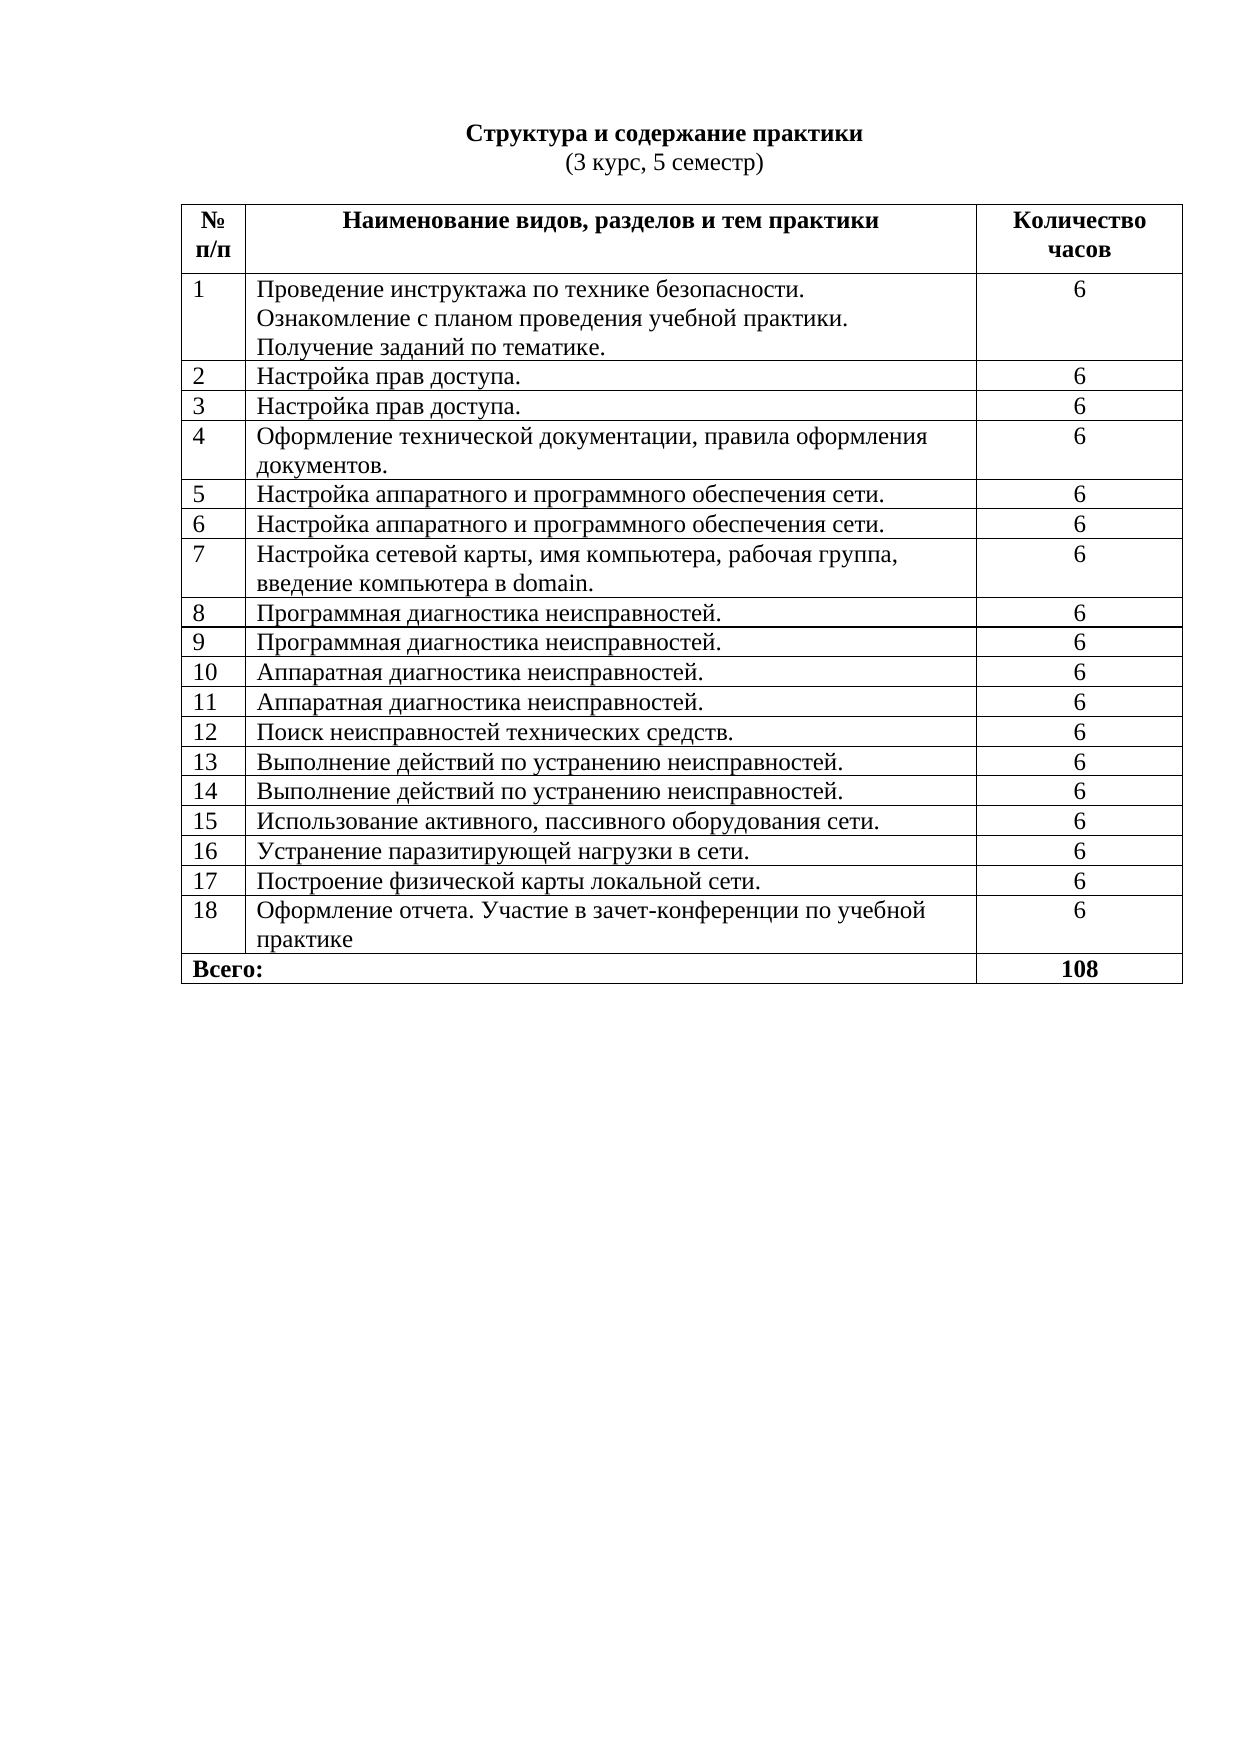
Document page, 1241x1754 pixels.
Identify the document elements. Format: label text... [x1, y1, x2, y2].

table_cell 3 [182, 391, 245, 420]
table_cell 6 [977, 598, 1182, 626]
table_cell 10 [182, 657, 245, 686]
table_cell 6 [977, 747, 1182, 775]
table_header Количество часов [977, 205, 1182, 273]
table_cell Аппаратная диагностика неисправностей. [246, 657, 976, 686]
text (3 курс, 5 семестр) [177, 147, 1152, 176]
table_cell 7 [182, 539, 245, 597]
table_cell 6 [977, 274, 1182, 360]
table_cell 17 [182, 866, 245, 894]
table_cell Всего: [182, 954, 976, 983]
table_cell 6 [977, 361, 1182, 390]
table_cell 5 [182, 480, 245, 508]
table_cell 6 [977, 836, 1182, 865]
table_cell 14 [182, 776, 245, 805]
table_cell 13 [182, 747, 245, 775]
table_cell 9 [182, 628, 245, 656]
table_cell 12 [182, 717, 245, 746]
table_cell 6 [182, 509, 245, 538]
table_cell 11 [182, 687, 245, 716]
table_cell Проведение инструктажа по технике безопасности. Ознакомление с планом проведения учебной практики. Получение заданий по тематике. [246, 274, 976, 360]
table_cell 6 [977, 776, 1182, 805]
table_cell Настройка аппаратного и программного обеспечения сети. [246, 480, 976, 508]
table_cell 108 [977, 954, 1182, 983]
table_cell 6 [977, 509, 1182, 538]
text Структура и содержание практики [177, 118, 1152, 147]
table_header Наименование видов, разделов и тем практики [246, 205, 976, 273]
table_cell Построение физической карты локальной сети. [246, 866, 976, 894]
table_cell 6 [977, 421, 1182, 478]
table_cell Настройка прав доступа. [246, 391, 976, 420]
table_cell 6 [977, 480, 1182, 508]
table_cell 6 [977, 657, 1182, 686]
table_cell Поиск неисправностей технических средств. [246, 717, 976, 746]
table_cell Программная диагностика неисправностей. [246, 598, 976, 626]
table_cell Оформление технической документации, правила оформления документов. [246, 421, 976, 478]
table_cell Оформление отчета. Участие в зачет-конференции по учебной практике [246, 896, 976, 953]
table_cell 6 [977, 806, 1182, 835]
table_cell 6 [977, 391, 1182, 420]
table_cell Устранение паразитирующей нагрузки в сети. [246, 836, 976, 865]
table_cell 6 [977, 717, 1182, 746]
table_cell Использование активного, пассивного оборудования сети. [246, 806, 976, 835]
table_cell 6 [977, 896, 1182, 953]
table_cell 16 [182, 836, 245, 865]
table_cell 4 [182, 421, 245, 478]
table_cell 15 [182, 806, 245, 835]
table_cell Настройка аппаратного и программного обеспечения сети. [246, 509, 976, 538]
table_cell Программная диагностика неисправностей. [246, 628, 976, 656]
table_cell 6 [977, 628, 1182, 656]
table_cell 6 [977, 539, 1182, 597]
table_cell 1 [182, 274, 245, 360]
table_cell 6 [977, 866, 1182, 894]
table_cell Выполнение действий по устранению неисправностей. [246, 776, 976, 805]
table_cell Аппаратная диагностика неисправностей. [246, 687, 976, 716]
table_cell 18 [182, 896, 245, 953]
table_header № п/п [182, 205, 245, 273]
table_cell Выполнение действий по устранению неисправностей. [246, 747, 976, 775]
table_cell Настройка прав доступа. [246, 361, 976, 390]
table_cell 2 [182, 361, 245, 390]
table_cell 6 [977, 687, 1182, 716]
table_cell 8 [182, 598, 245, 626]
table_cell Настройка сетевой карты, имя компьютера, рабочая группа, введение компьютера в domain. [246, 539, 976, 597]
